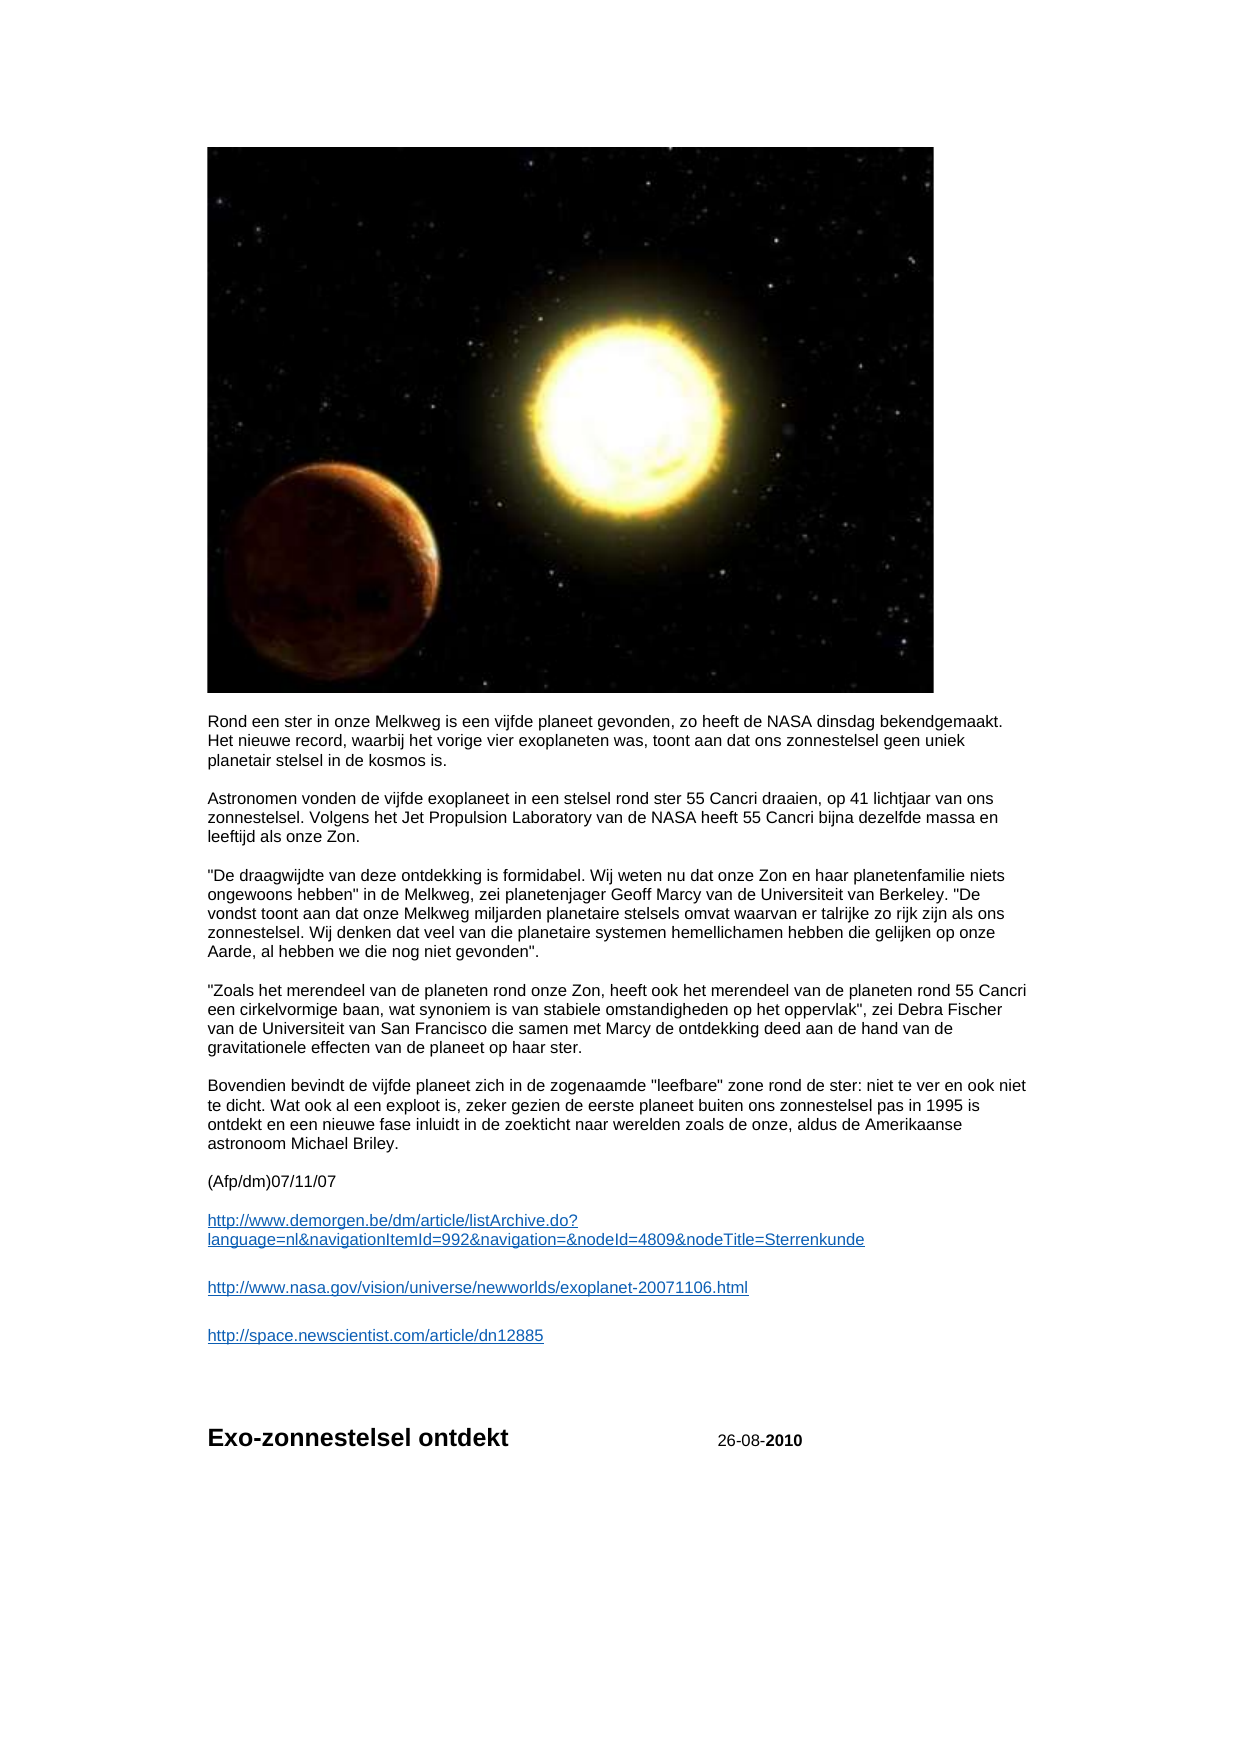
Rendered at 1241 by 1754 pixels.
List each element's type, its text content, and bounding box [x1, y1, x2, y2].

text http://www.nasa.gov/vision/universe/newworlds/exoplanet-20071106.html [207, 1278, 1033, 1297]
text (Afp/dm)07/11/07 [207, 1172, 1033, 1191]
text http://space.newscientist.com/article/dn12885 [207, 1326, 1033, 1345]
text Rond een ster in onze Melkweg is een vijfde planeet gevonden, zo heeft de NASA dinsdag bekendgemaakt. Het nieuwe record, waarbij het vorige vier exoplaneten was, toont aan dat ons zonnestelsel geen uniek planetair stelsel in de kosmos is. Astronomen vonden de vijfde exoplaneet in een stelsel rond ster 55 Cancri draaien, op 41 lichtjaar van ons zonnestelsel. Volgens het Jet Propulsion Laboratory van de NASA heeft 55 Cancri bijna dezelfde massa en leeftijd als onze Zon. "De draagwijdte van deze ontdekking is formidabel. Wij weten nu dat onze Zon en haar planetenfamilie niets ongewoons hebben" in de Melkweg, zei planetenjager Geoff Marcy van de Universiteit van Berkeley. "De vondst toont aan dat onze Melkweg miljarden planetaire stelsels omvat waarvan er talrijke zo rijk zijn als ons zonnestelsel. Wij denken dat veel van die planetaire systemen hemellichamen hebben die gelijken op onze Aarde, al hebben we die nog niet gevonden". "Zoals het merendeel van de planeten rond onze Zon, heeft ook het merendeel van de planeten rond 55 Cancri een cirkelvormige baan, wat synoniem is van stabiele omstandigheden op het oppervlak", zei Debra Fischer van de Universiteit van San Francisco die samen met Marcy de ontdekking deed aan de hand van de gravitationele effecten van de planeet op haar ster. Bovendien bevindt de vijfde planeet zich in de zogenaamde "leefbare" zone rond de ster: niet te ver en ook niet te dicht. Wat ook al een exploot is, zeker gezien de eerste planeet buiten ons zonnestelsel pas in 1995 is ontdekt en een nieuwe fase inluidt in de zoekticht naar werelden zoals de onze, aldus de Amerikaanse astronoom Michael Briley. [207, 712, 1033, 1153]
text http://www.demorgen.be/dm/article/listArchive.do?language=nl&navigationItemId=992&navigation=&nodeId=4809&nodeTitle=Sterrenkunde [207, 1210, 1033, 1249]
text Exo-zonnestelsel ontdekt 26-08-2010 [207, 1423, 1033, 1452]
picture [207, 147, 934, 693]
